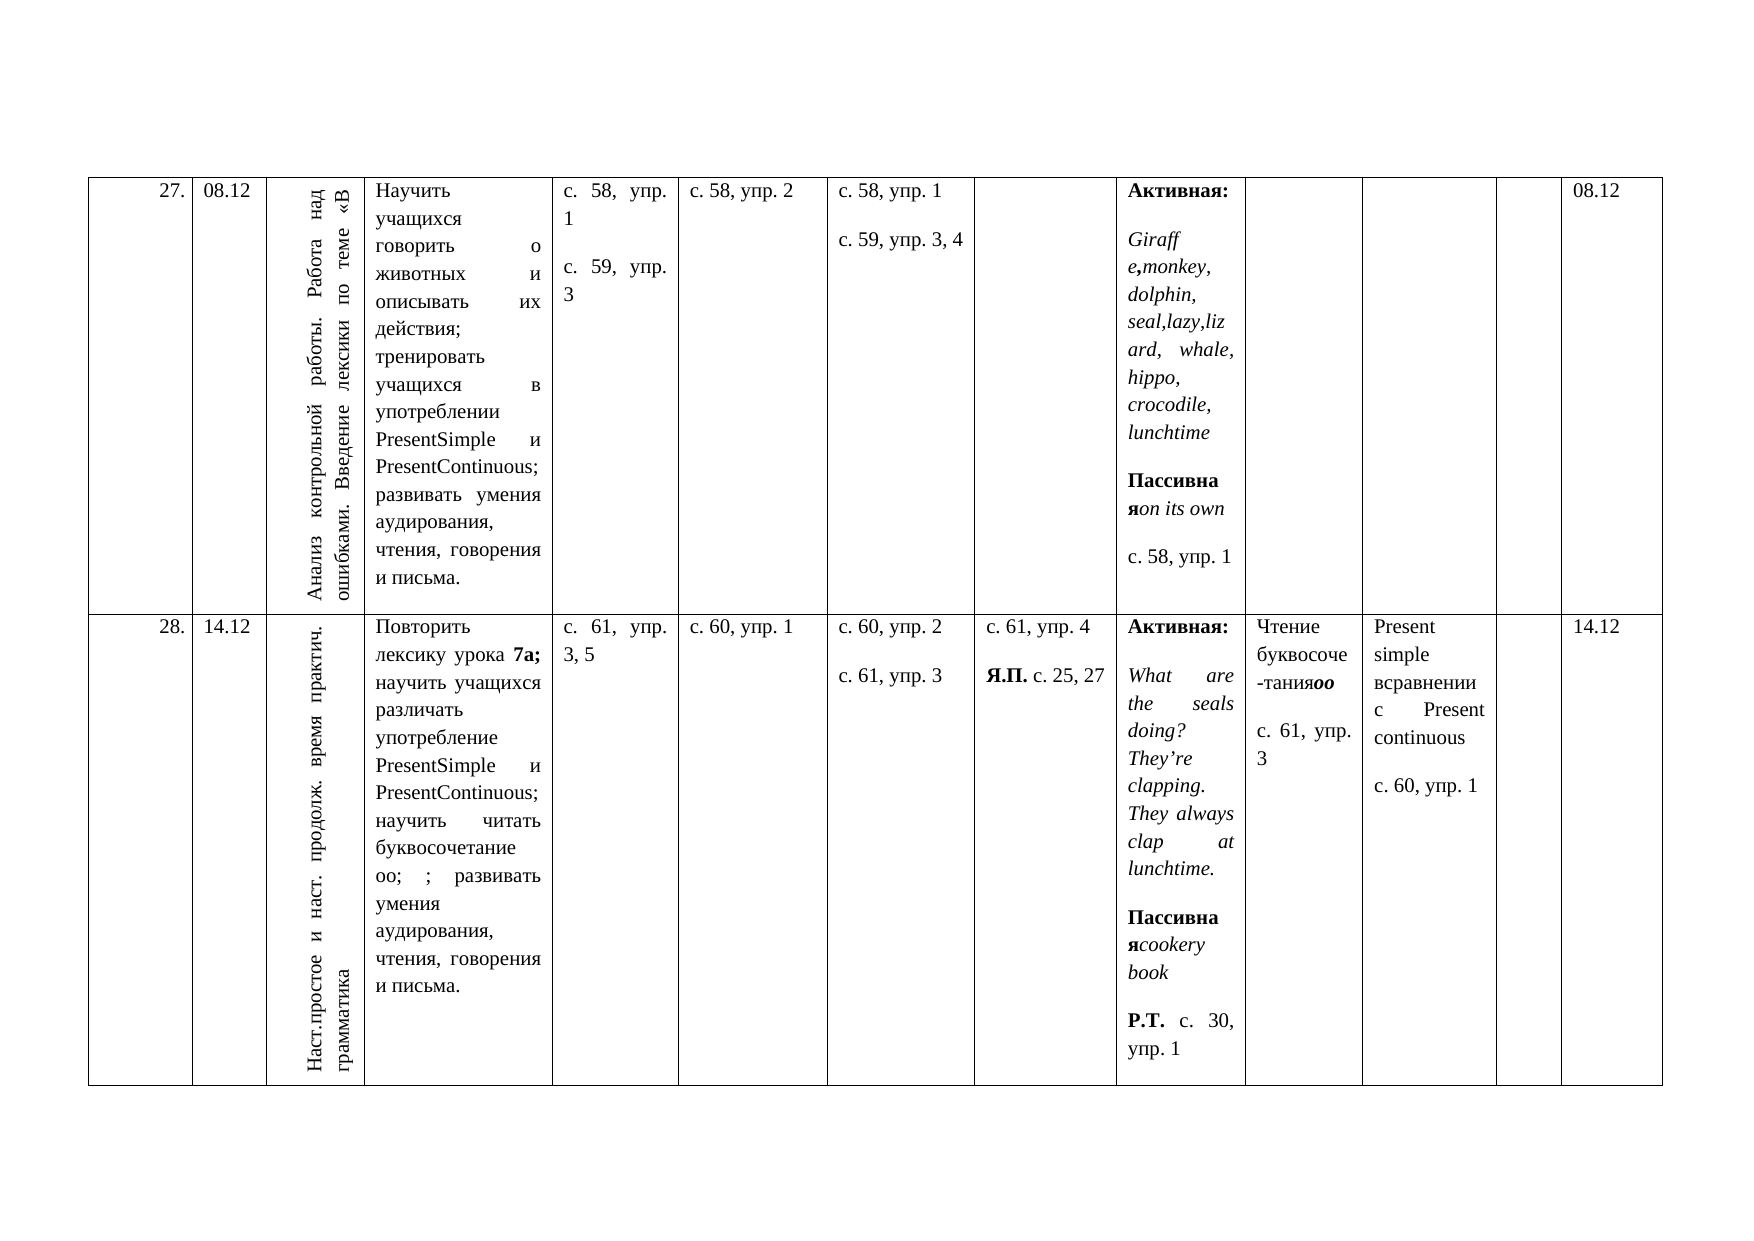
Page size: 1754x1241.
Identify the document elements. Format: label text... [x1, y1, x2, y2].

table_cell [1363, 178, 1496, 613]
table_cell Научить учащихся говорить о животных и описывать их действия; тренировать учащихся в употреблении PresentSimple и PresentContinuous; развивать умения аудирования, чтения, говорения и письма. [365, 178, 552, 613]
table_cell с. 60, упр. 2 с. 61, упр. 3 [828, 615, 974, 1084]
table_cell Активная: Giraffe,monkey, dolphin, seal,lazy,lizard, whale, hippo, crocodile, lunchtime Пассивнаяon its own с. 58, упр. 1 [1117, 178, 1245, 613]
table_cell [975, 178, 1116, 613]
table_cell Активная: What are the seals doing? They’re clapping. They always clap at lunchtime. Пассивнаяcookery book Р.Т. с. 30, упр. 1 [1117, 615, 1245, 1084]
table_cell с. 61, упр. 4 Я.П. с. 25, 27 [975, 615, 1116, 1084]
table_cell [89, 178, 192, 613]
table_cell [89, 615, 192, 1084]
table_cell с. 60, упр. 1 [679, 615, 827, 1084]
table_cell 14.12 [193, 615, 266, 1084]
table_cell с. 58, упр. 2 [679, 178, 827, 613]
table_cell с. 61, упр. 3, 5 [553, 615, 678, 1084]
table_cell [1497, 615, 1561, 1084]
table_cell Анализ контрольной работы. Работа над ошибками. Введение лексики по теме «В зоопарке» [267, 178, 364, 613]
table_cell [1246, 178, 1362, 613]
table_cell 08.12 [193, 178, 266, 613]
table_cell с. 58, упр. 1 с. 59, упр. 3, 4 [828, 178, 974, 613]
table_cell [1497, 178, 1561, 613]
table_cell 14.12 [1562, 615, 1662, 1084]
table_cell Повторить лексику урока 7a; научить учащихся различать употребление PresentSimple и PresentContinuous; научить читать буквосочетание оо; ; развивать умения аудирования, чтения, говорения и письма. [365, 615, 552, 1084]
table_cell Наст.простое и наст. продолж. время практич. грамматика [267, 615, 364, 1084]
table_cell Present simple всравнениис Present continuous с. 60, упр. 1 [1363, 615, 1496, 1084]
table_cell 08.12 [1562, 178, 1662, 613]
table_cell Чтение буквосоче-танияoo с. 61, упр. 3 [1246, 615, 1362, 1084]
table_cell с. 58, упр. 1 с. 59, упр. 3 [553, 178, 678, 613]
